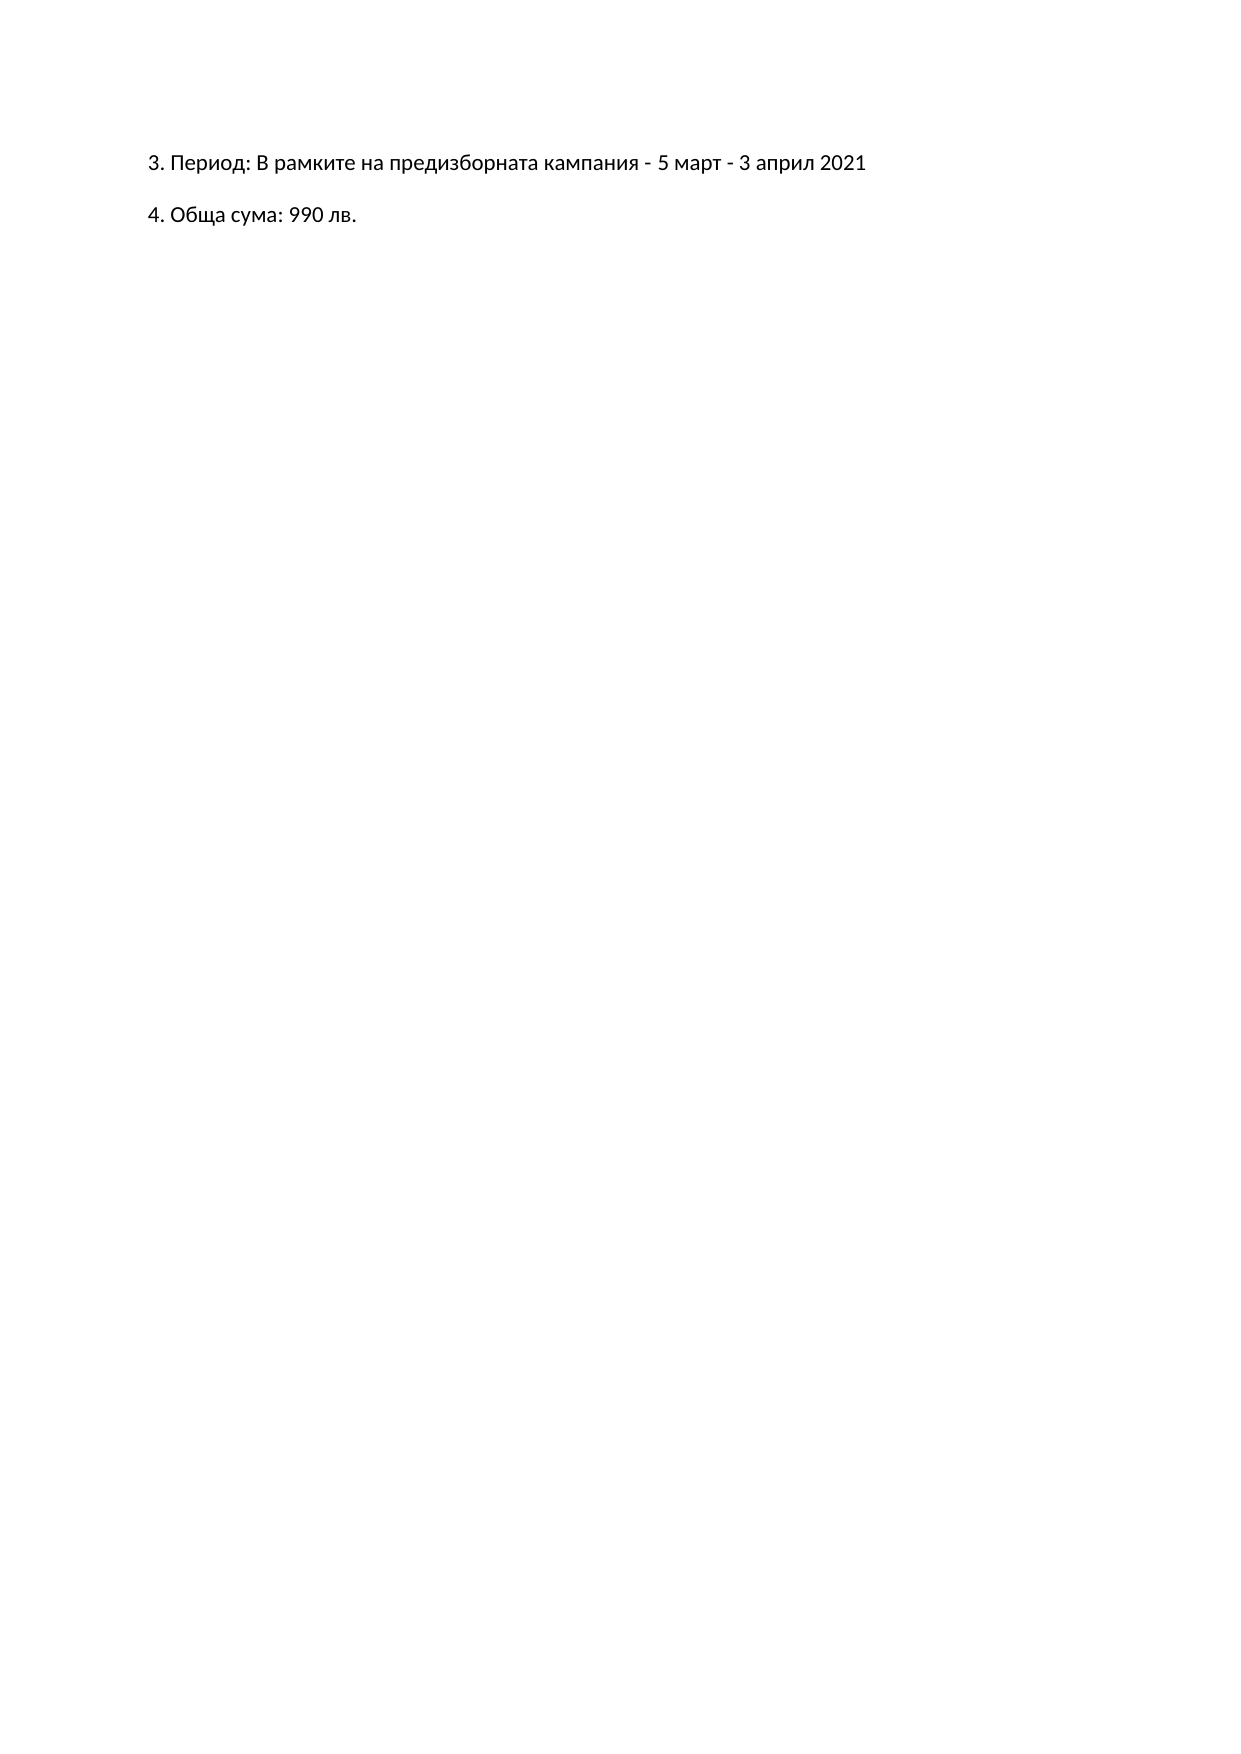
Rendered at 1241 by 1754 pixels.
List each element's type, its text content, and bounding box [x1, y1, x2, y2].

text 4. Обща сума: 990 лв. [148, 201, 1093, 229]
text 3. Период: В рамките на предизборната кампания - 5 март - 3 април 2021 [148, 148, 1093, 176]
